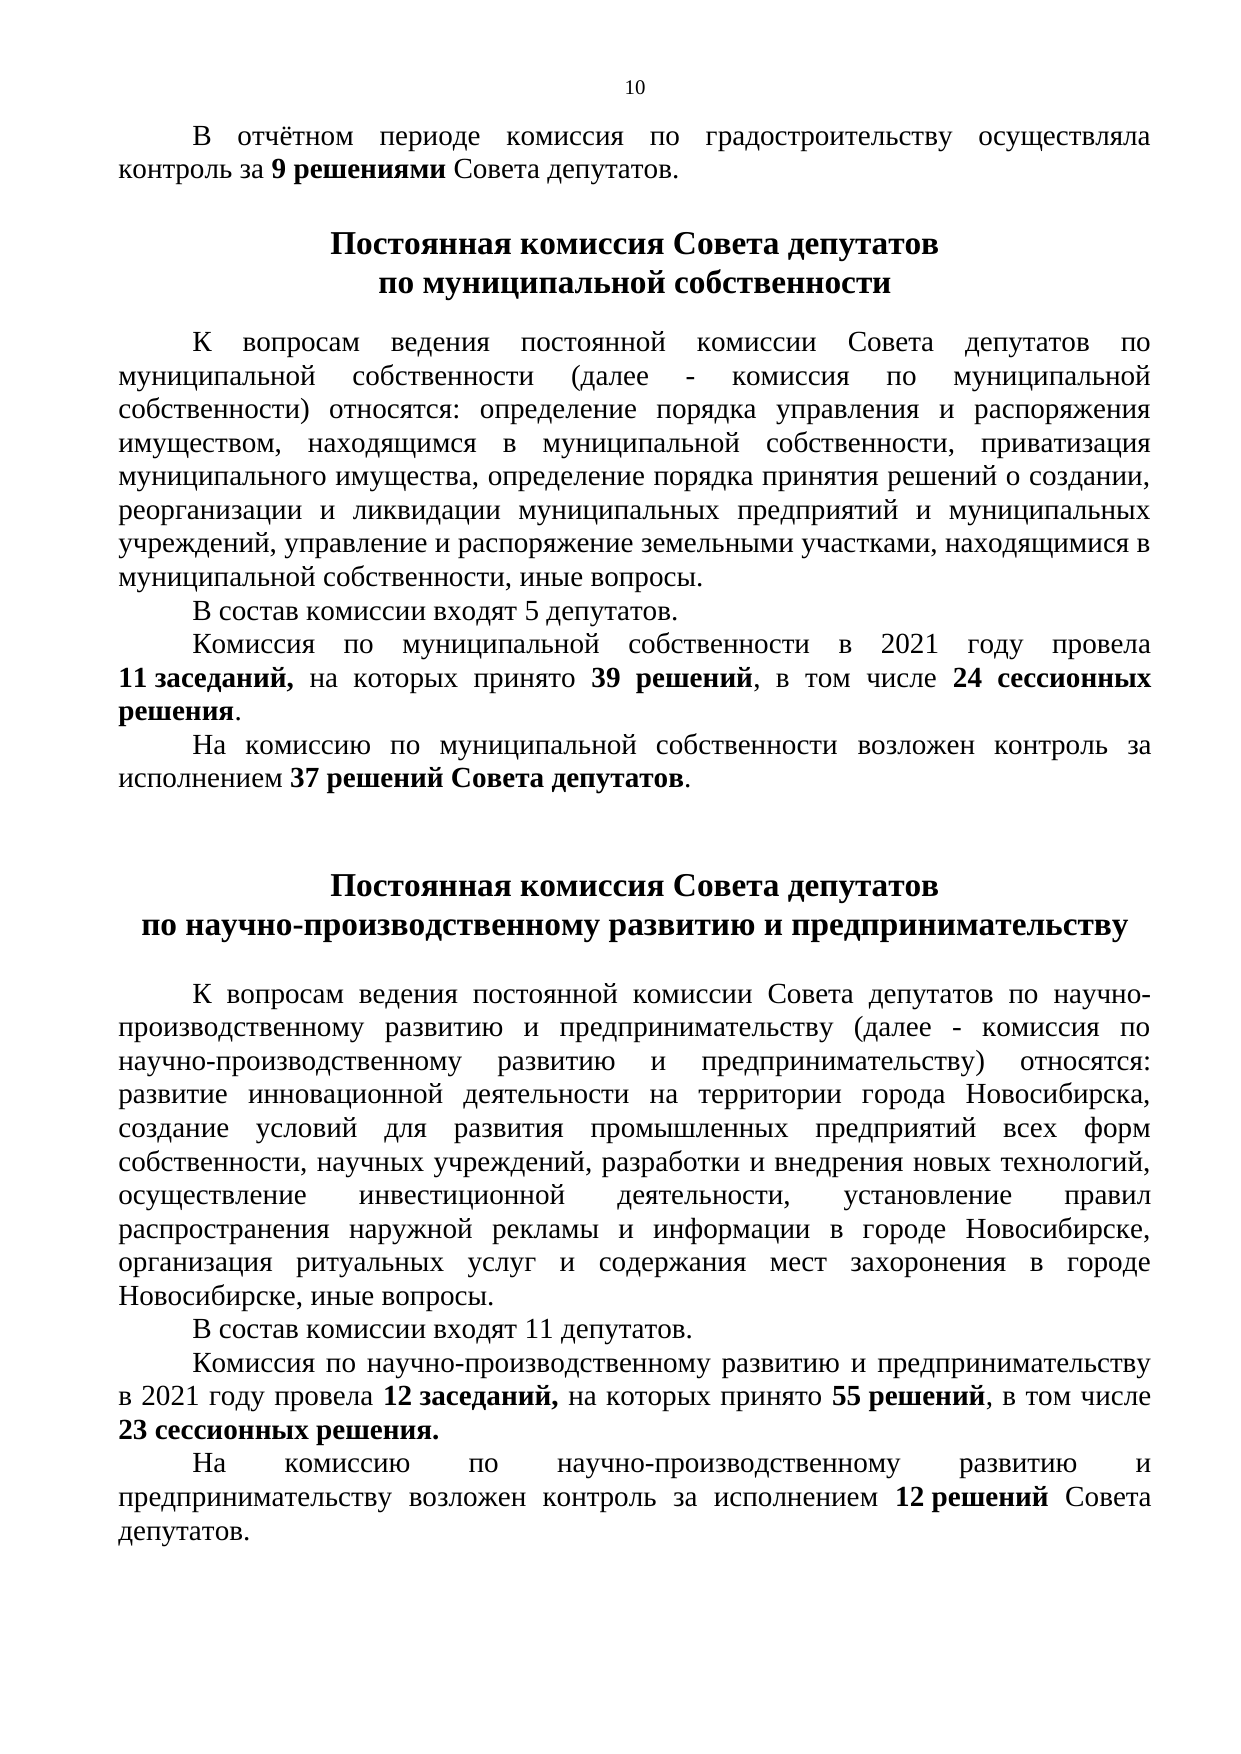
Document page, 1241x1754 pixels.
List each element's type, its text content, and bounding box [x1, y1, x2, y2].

text В состав комиссии входят 11 депутатов. [118, 1311, 1152, 1345]
text К вопросам ведения постоянной комиссии Совета депутатов по муниципальной собственности (далее - комиссия по муниципальной собственности) относятся: определение порядка управления и распоряжения имуществом, находящимся в муниципальной собственности, приватизация муниципального имущества, определение порядка принятия решений о создании, реорганизации и ликвидации муниципальных предприятий и муниципальных учреждений, управление и распоряжение земельными участками, находящимися в муниципальной собственности, иные вопросы. [118, 324, 1152, 593]
list по муниципальной собственности [118, 262, 1152, 300]
text На комиссию по научно-производственному развитию и предпринимательству возложен контроль за исполнением 12 решений Совета депутатов. [118, 1446, 1152, 1546]
text В отчётном периоде комиссия по градостроительству осуществляла контроль за 9 решениями Совета депутатов. [118, 118, 1152, 185]
text Комиссия по муниципальной собственности в 2021 году провела 11 заседаний, на которых принято 39 решений, в том числе 24 сессионных решения. [118, 626, 1152, 727]
text К вопросам ведения постоянной комиссии Совета депутатов по научно-производственному развитию и предпринимательству (далее - комиссия по научно-производственному развитию и предпринимательству) относятся: развитие инновационной деятельности на территории города Новосибирска, создание условий для развития промышленных предприятий всех форм собственности, научных учреждений, разработки и внедрения новых технологий, осуществление инвестиционной деятельности, установление правил распространения наружной рекламы и информации в городе Новосибирске, организация ритуальных услуг и содержания мест захоронения в городе Новосибирске, иные вопросы. [118, 976, 1152, 1311]
list по научно-производственному развитию и предпринимательству [118, 904, 1152, 942]
text Комиссия по научно-производственному развитию и предпринимательству в 2021 году провела 12 заседаний, на которых принято 55 решений, в том числе 23 сессионных решения. [118, 1345, 1152, 1446]
text На комиссию по муниципальной собственности возложен контроль за исполнением 37 решений Совета депутатов. [118, 727, 1152, 794]
list Постоянная комиссия Совета депутатов [118, 223, 1152, 262]
text В состав комиссии входят 5 депутатов. [118, 593, 1152, 626]
list Постоянная комиссия Совета депутатов [118, 866, 1152, 904]
